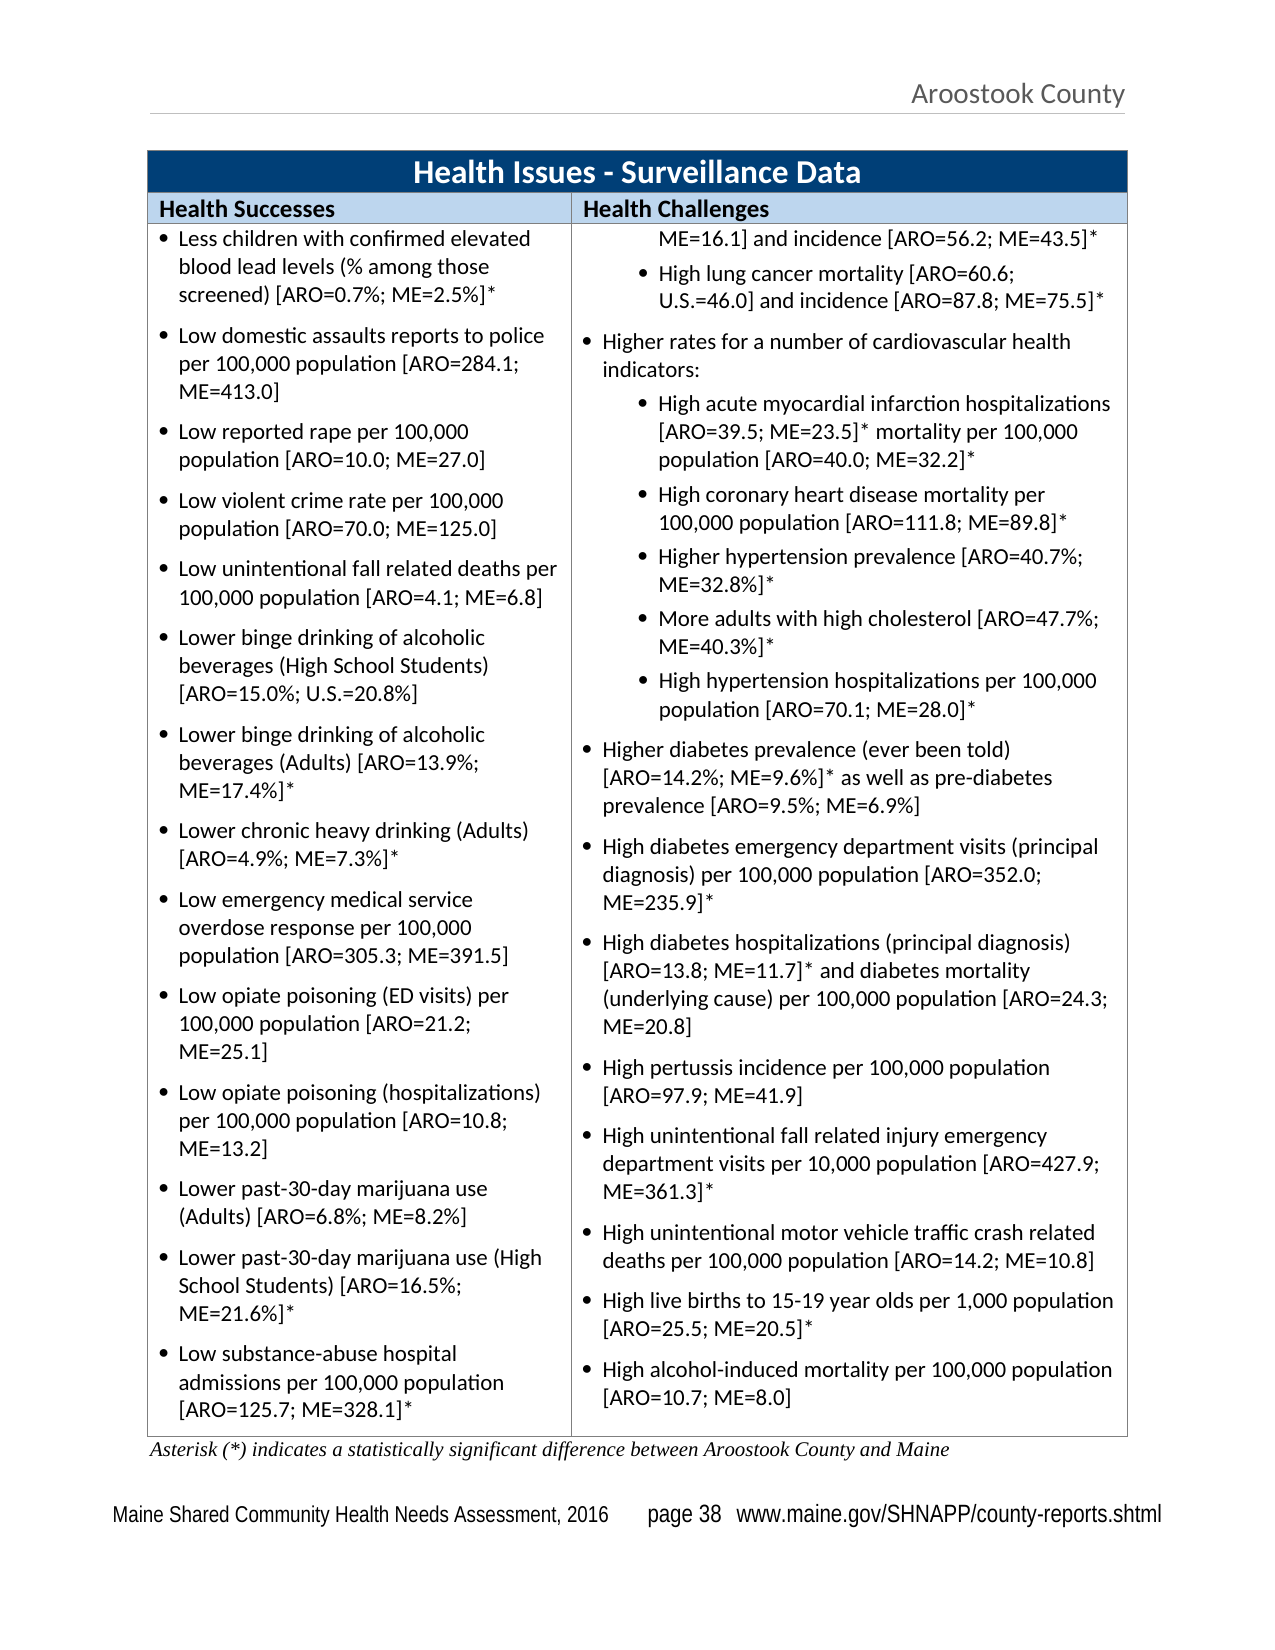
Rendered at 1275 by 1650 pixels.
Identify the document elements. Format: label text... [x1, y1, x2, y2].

table_cell Health Challenges [572, 193, 1127, 223]
table_cell Health Successes [148, 193, 571, 223]
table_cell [148, 224, 571, 1436]
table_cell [572, 224, 1127, 1436]
table_header Health Issues - Surveillance Data [148, 151, 1127, 192]
text Asterisk (*) indicates a statistically significant difference between Aroostook County and Maine [150, 1437, 1125, 1461]
